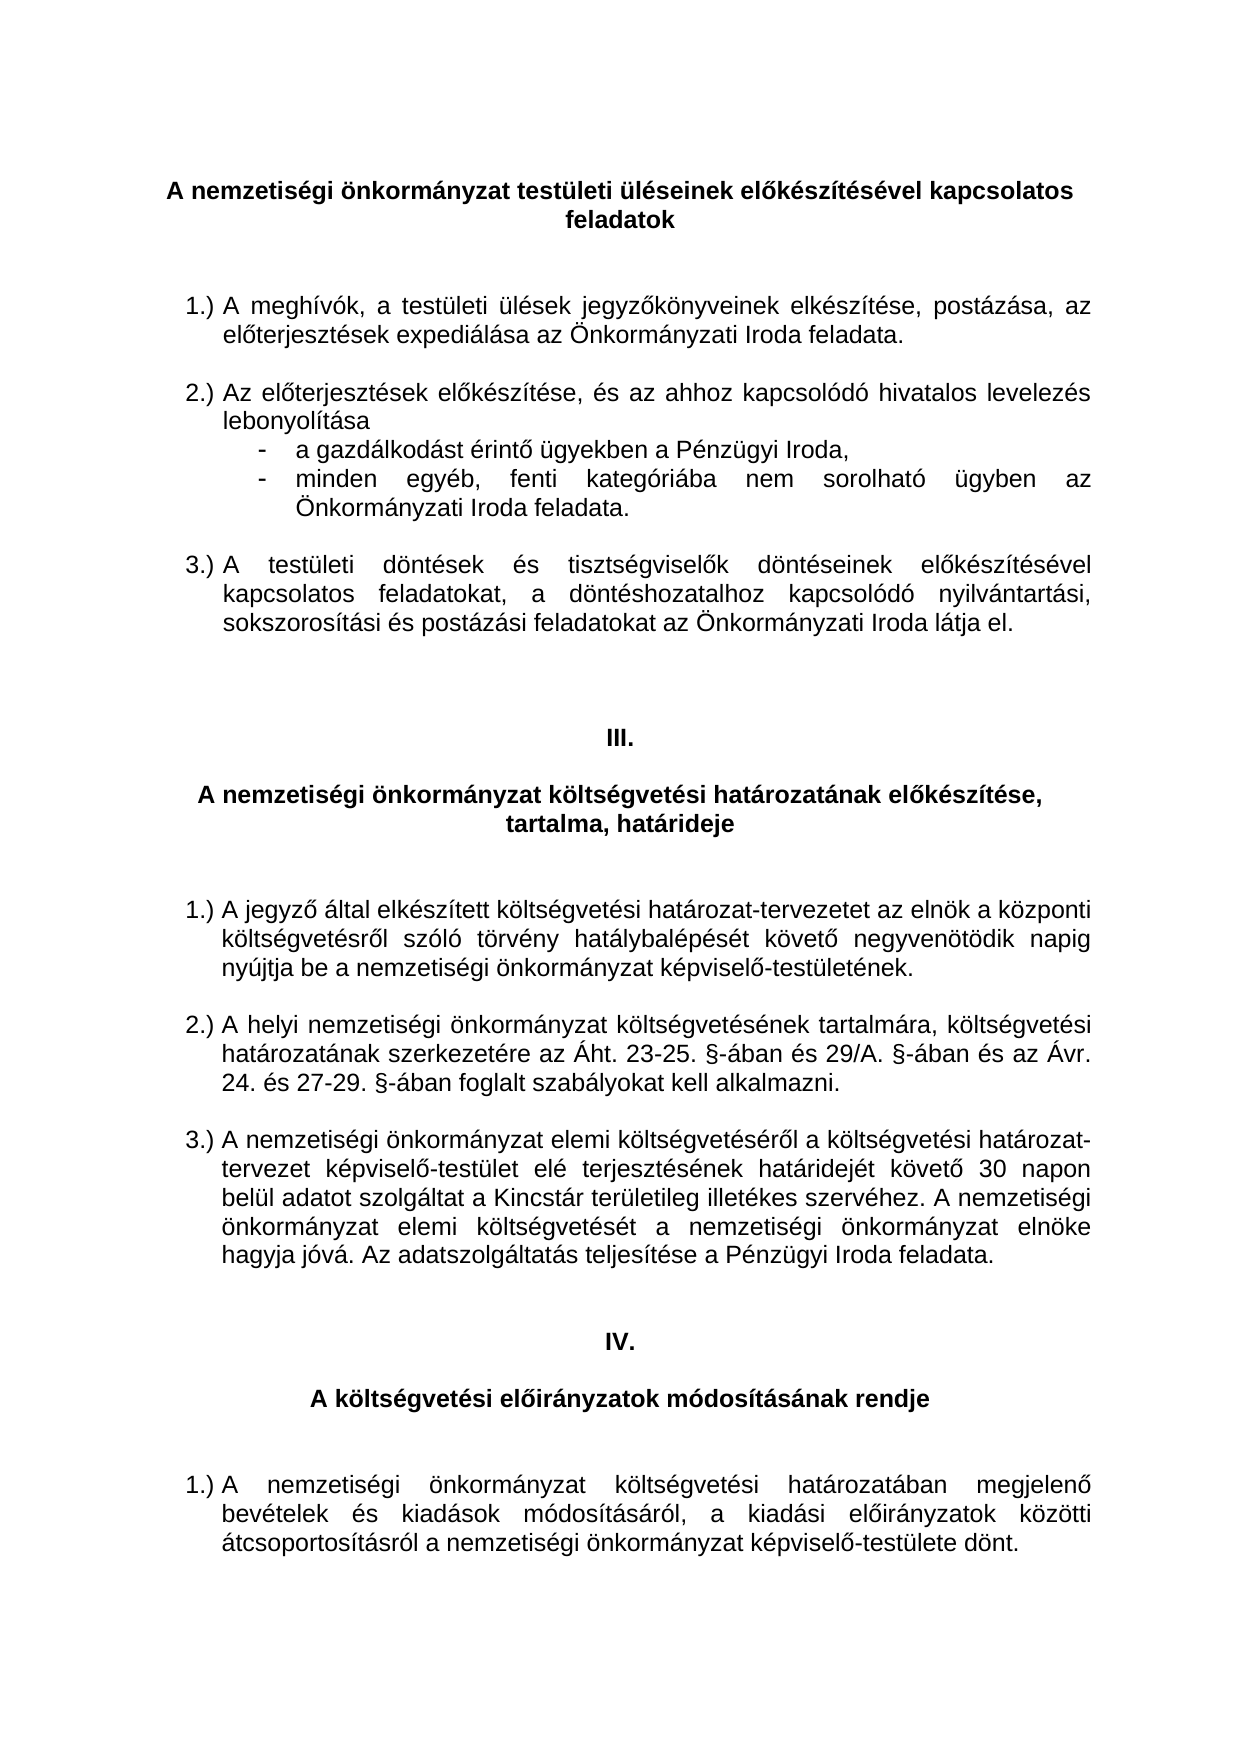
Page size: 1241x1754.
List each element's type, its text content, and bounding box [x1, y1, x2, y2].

list a gazdálkodást érintő ügyekben a Pénzügyi Iroda, [258, 435, 1093, 464]
list A jegyző által elkészített költségvetési határozat-tervezetet az elnök a központi költségvetésről szóló törvény hatálybalépését követő negyvenötödik napig nyújtja be a nemzetiségi önkormányzat képviselő-testületének. [185, 895, 1093, 982]
list A meghívók, a testületi ülések jegyzőkönyveinek elkészítése, postázása, az előterjesztések expediálása az Önkormányzati Iroda feladata. [185, 291, 1093, 349]
list A helyi nemzetiségi önkormányzat költségvetésének tartalmára, költségvetési határozatának szerkezetére az Áht. 23-25. §-ában és 29/A. §-ában és az Ávr. 24. és 27-29. §-ában foglalt szabályokat kell alkalmazni. [185, 1010, 1093, 1097]
list A nemzetiségi önkormányzat elemi költségvetéséről a költségvetési határozat-tervezet képviselő-testület elé terjesztésének határidejét követő 30 napon belül adatot szolgáltat a Kincstár területileg illetékes szervéhez. A nemzetiségi önkormányzat elemi költségvetését a nemzetiségi önkormányzat elnöke hagyja jóvá. Az adatszolgáltatás teljesítése a Pénzügyi Iroda feladata. [185, 1125, 1093, 1269]
text IV. [148, 1327, 1093, 1355]
text A költségvetési előirányzatok módosításának rendje [148, 1384, 1093, 1413]
list A testületi döntések és tisztségviselők döntéseinek előkészítésével kapcsolatos feladatokat, a döntéshozatalhoz kapcsolódó nyilvántartási, sokszorosítási és postázási feladatokat az Önkormányzati Iroda látja el. [185, 550, 1093, 637]
text A nemzetiségi önkormányzat költségvetési határozatának előkészítése, tartalma, határideje [148, 780, 1093, 838]
list minden egyéb, fenti kategóriába nem sorolható ügyben az Önkormányzati Iroda feladata. [258, 464, 1093, 522]
list Az előterjesztések előkészítése, és az ahhoz kapcsolódó hivatalos levelezés lebonyolítása [185, 378, 1093, 435]
text III. [148, 723, 1093, 752]
text A nemzetiségi önkormányzat testületi üléseinek előkészítésével kapcsolatos feladatok [148, 176, 1093, 234]
list A nemzetiségi önkormányzat költségvetési határozatában megjelenő bevételek és kiadások módosításáról, a kiadási előirányzatok közötti átcsoportosításról a nemzetiségi önkormányzat képviselő-testülete dönt. [185, 1470, 1093, 1557]
